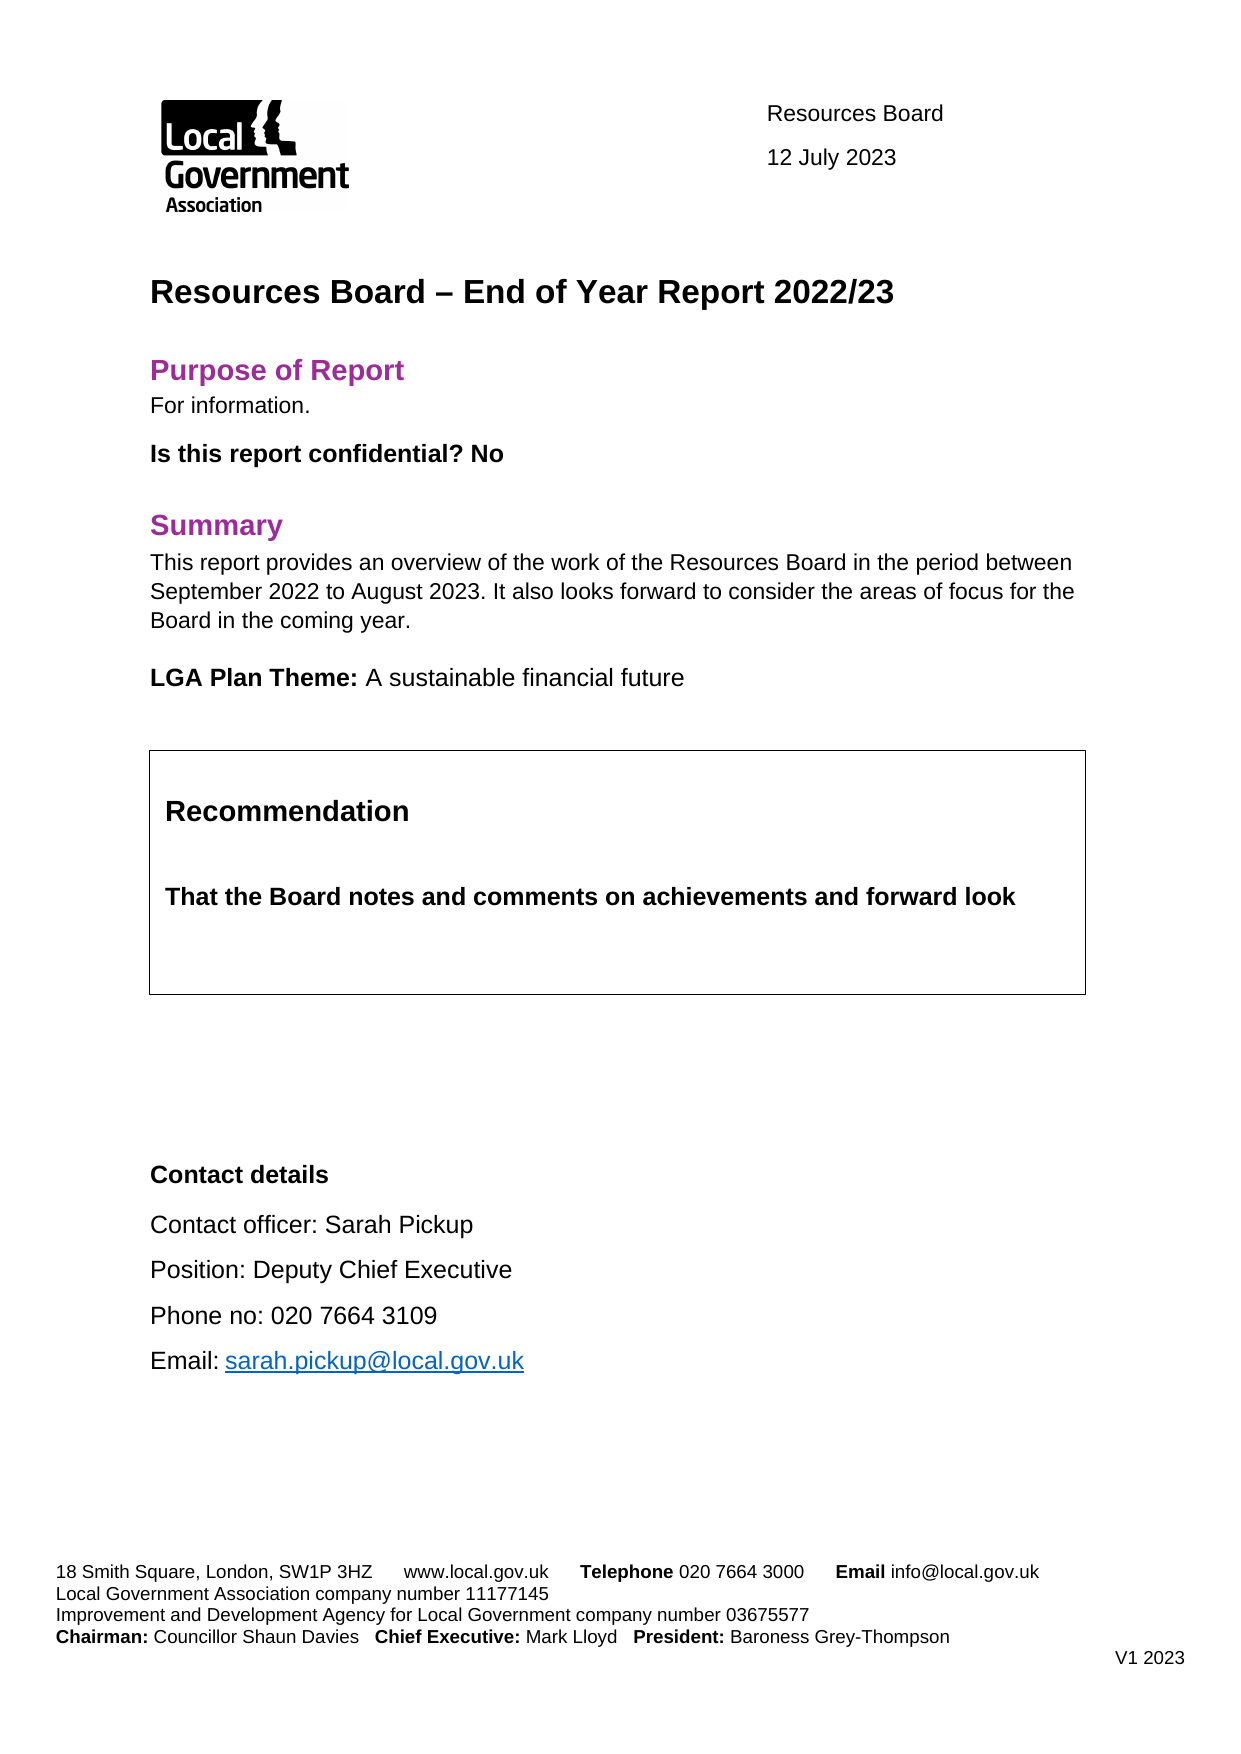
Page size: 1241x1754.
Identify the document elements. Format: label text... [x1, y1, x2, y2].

text Contact officer: Sarah Pickup [150, 1210, 1090, 1238]
text Phone no: 020 7664 3109 [150, 1301, 1090, 1329]
title Contact details [150, 1160, 1090, 1189]
text This report provides an overview of the work of the Resources Board in the period between September 2022 to August 2023. It also looks forward to consider the areas of focus for the Board in the coming year. [150, 547, 1090, 634]
text Email: sarah.pickup@local.gov.uk [150, 1346, 1090, 1375]
text Resources Board – End of Year Report 2022/23 [150, 272, 1090, 311]
title Is this report confidential? No [150, 438, 1090, 467]
text Position: Deputy Chief Executive [150, 1255, 1090, 1284]
picture [161, 100, 349, 212]
title LGA Plan Theme: [150, 663, 1090, 692]
